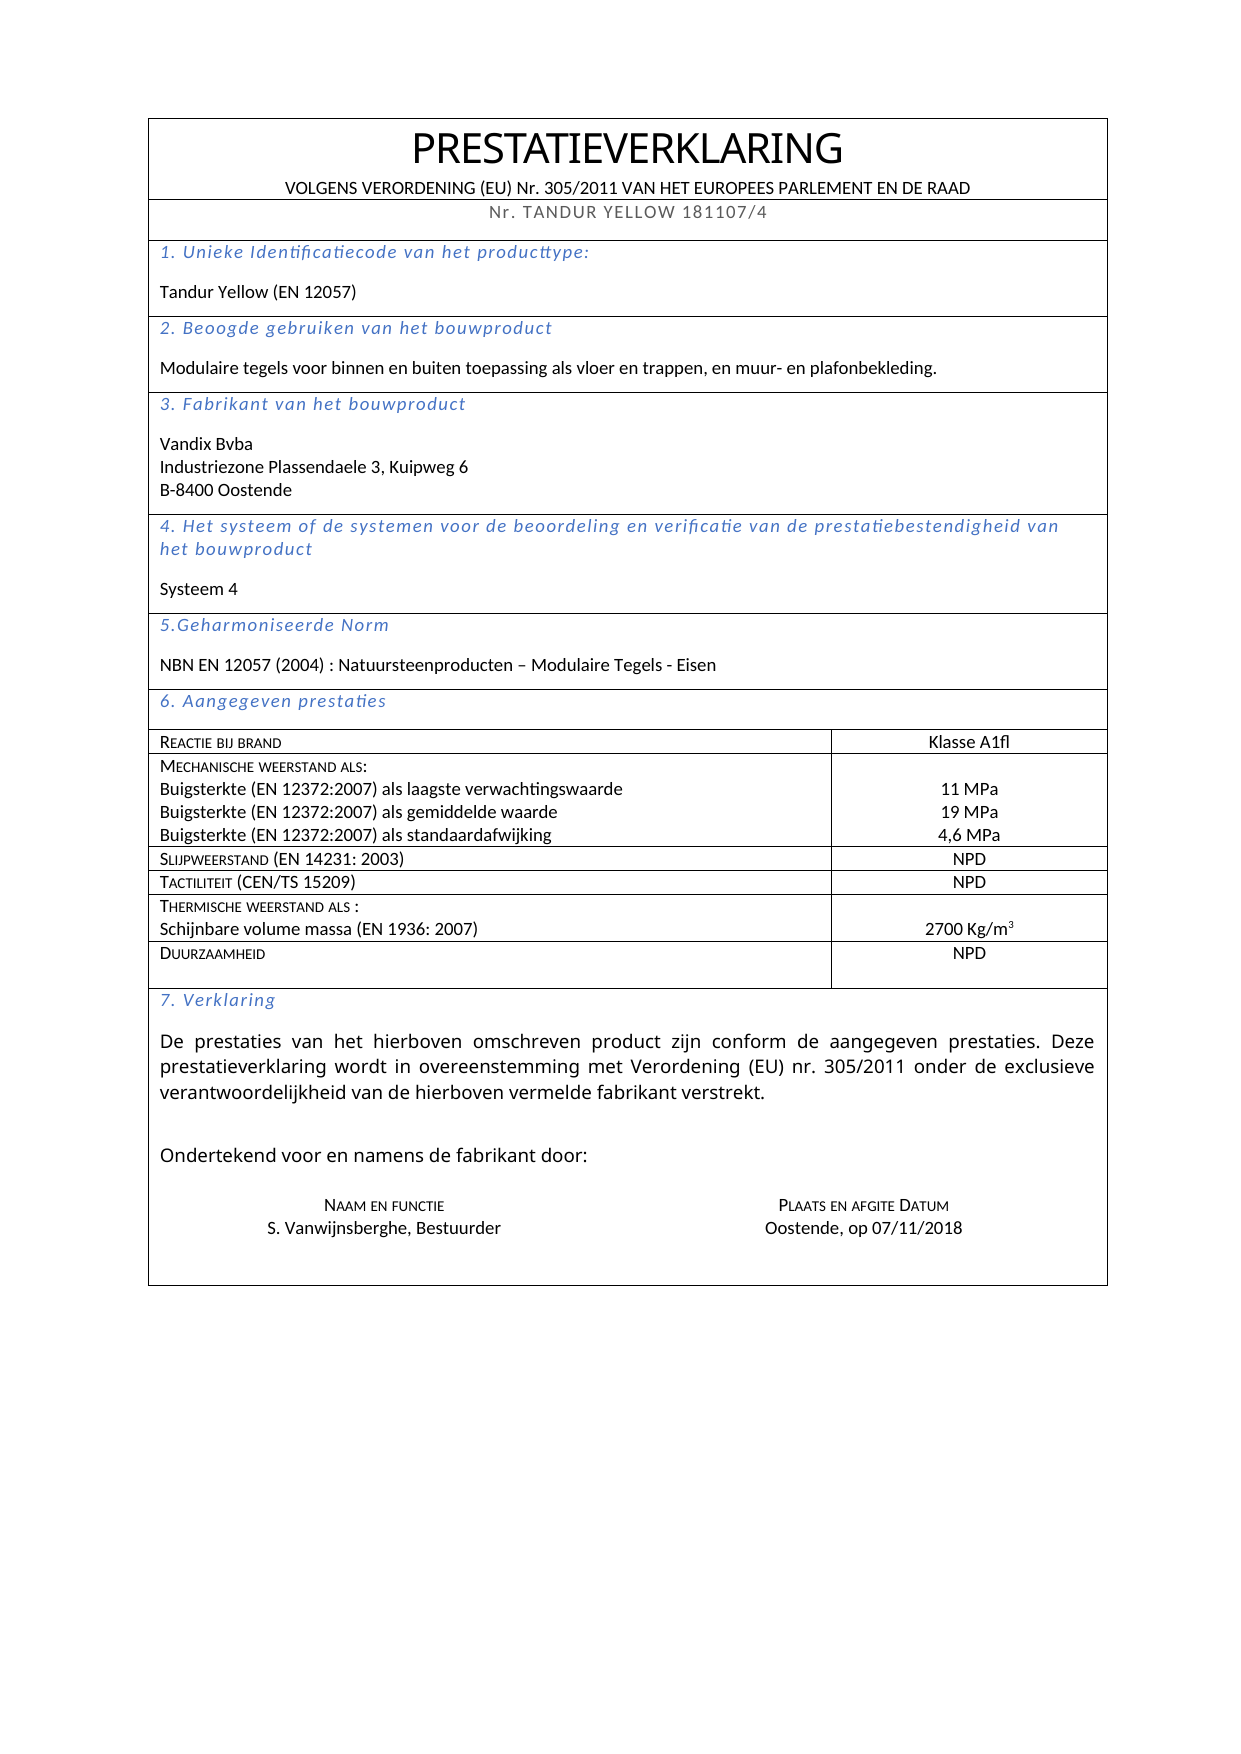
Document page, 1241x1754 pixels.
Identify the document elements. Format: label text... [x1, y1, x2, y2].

table_cell Slijpweerstand (EN 14231: 2003) [149, 847, 831, 870]
table_cell Tactiliteit (CEN/TS 15209) [149, 871, 831, 894]
table_cell 2. Beoogde gebruiken van het bouwproduct Modulaire tegels voor binnen en buiten toepassing als vloer en trappen, en muur- en plafonbekleding. [149, 317, 1107, 392]
table_cell Mechanische weerstand als: Buigsterkte (EN 12372:2007) als laagste verwachtingswaarde Buigsterkte (EN 12372:2007) als gemiddelde waarde Buigsterkte (EN 12372:2007) als standaardafwijking [149, 754, 831, 846]
table_cell 11 MPa 19 MPa 4,6 MPa [832, 754, 1107, 846]
table_cell 1. Unieke Identificatiecode van het producttype: Tandur Yellow (EN 12057) [149, 241, 1107, 316]
table_cell NPD [832, 847, 1107, 870]
table_cell Naam en functie S. Vanwijnsberghe, Bestuurder [149, 1194, 620, 1285]
table_cell Klasse A1fl [832, 730, 1107, 753]
table_cell 3. Fabrikant van het bouwproduct Vandix Bvba Industriezone Plassendaele 3, Kuipweg 6 B-8400 Oostende [149, 393, 1107, 513]
table_cell Plaats en afgite Datum Oostende, op 07/11/2018 [620, 1194, 1107, 1285]
table_cell Reactie bij brand [149, 730, 831, 753]
table_cell 2700 Kg/m3 [832, 895, 1107, 941]
table_cell NPD [832, 871, 1107, 894]
table_cell NPD [832, 942, 1107, 987]
table_cell Thermische weerstand als : Schijnbare volume massa (EN 1936: 2007) [149, 895, 831, 941]
table_cell Duurzaamheid [149, 942, 831, 987]
table_cell 6. Aangegeven prestaties [149, 690, 1107, 729]
table_header PRESTATIEVERKLARING VOLGENS VERORDENING (EU) Nr. 305/2011 VAN HET EUROPEES PARLEMENT EN DE RAAD [149, 119, 1107, 199]
table_cell 4. Het systeem of de systemen voor de beoordeling en verificatie van de prestatiebestendigheid van het bouwproduct Systeem 4 [149, 515, 1107, 612]
table_cell 7. Verklaring De prestaties van het hierboven omschreven product zijn conform de aangegeven prestaties. Deze prestatieverklaring wordt in overeenstemming met Verordening (EU) nr. 305/2011 onder de exclusieve verantwoordelijkheid van de hierboven vermelde fabrikant verstrekt. Ondertekend voor en namens de fabrikant door: [149, 989, 1107, 1194]
table_cell Nr. TANDUR YELLOW 181107/4 [149, 200, 1107, 239]
table_cell 5.Geharmoniseerde Norm NBN EN 12057 (2004) : Natuursteenproducten – Modulaire Tegels - Eisen [149, 614, 1107, 688]
